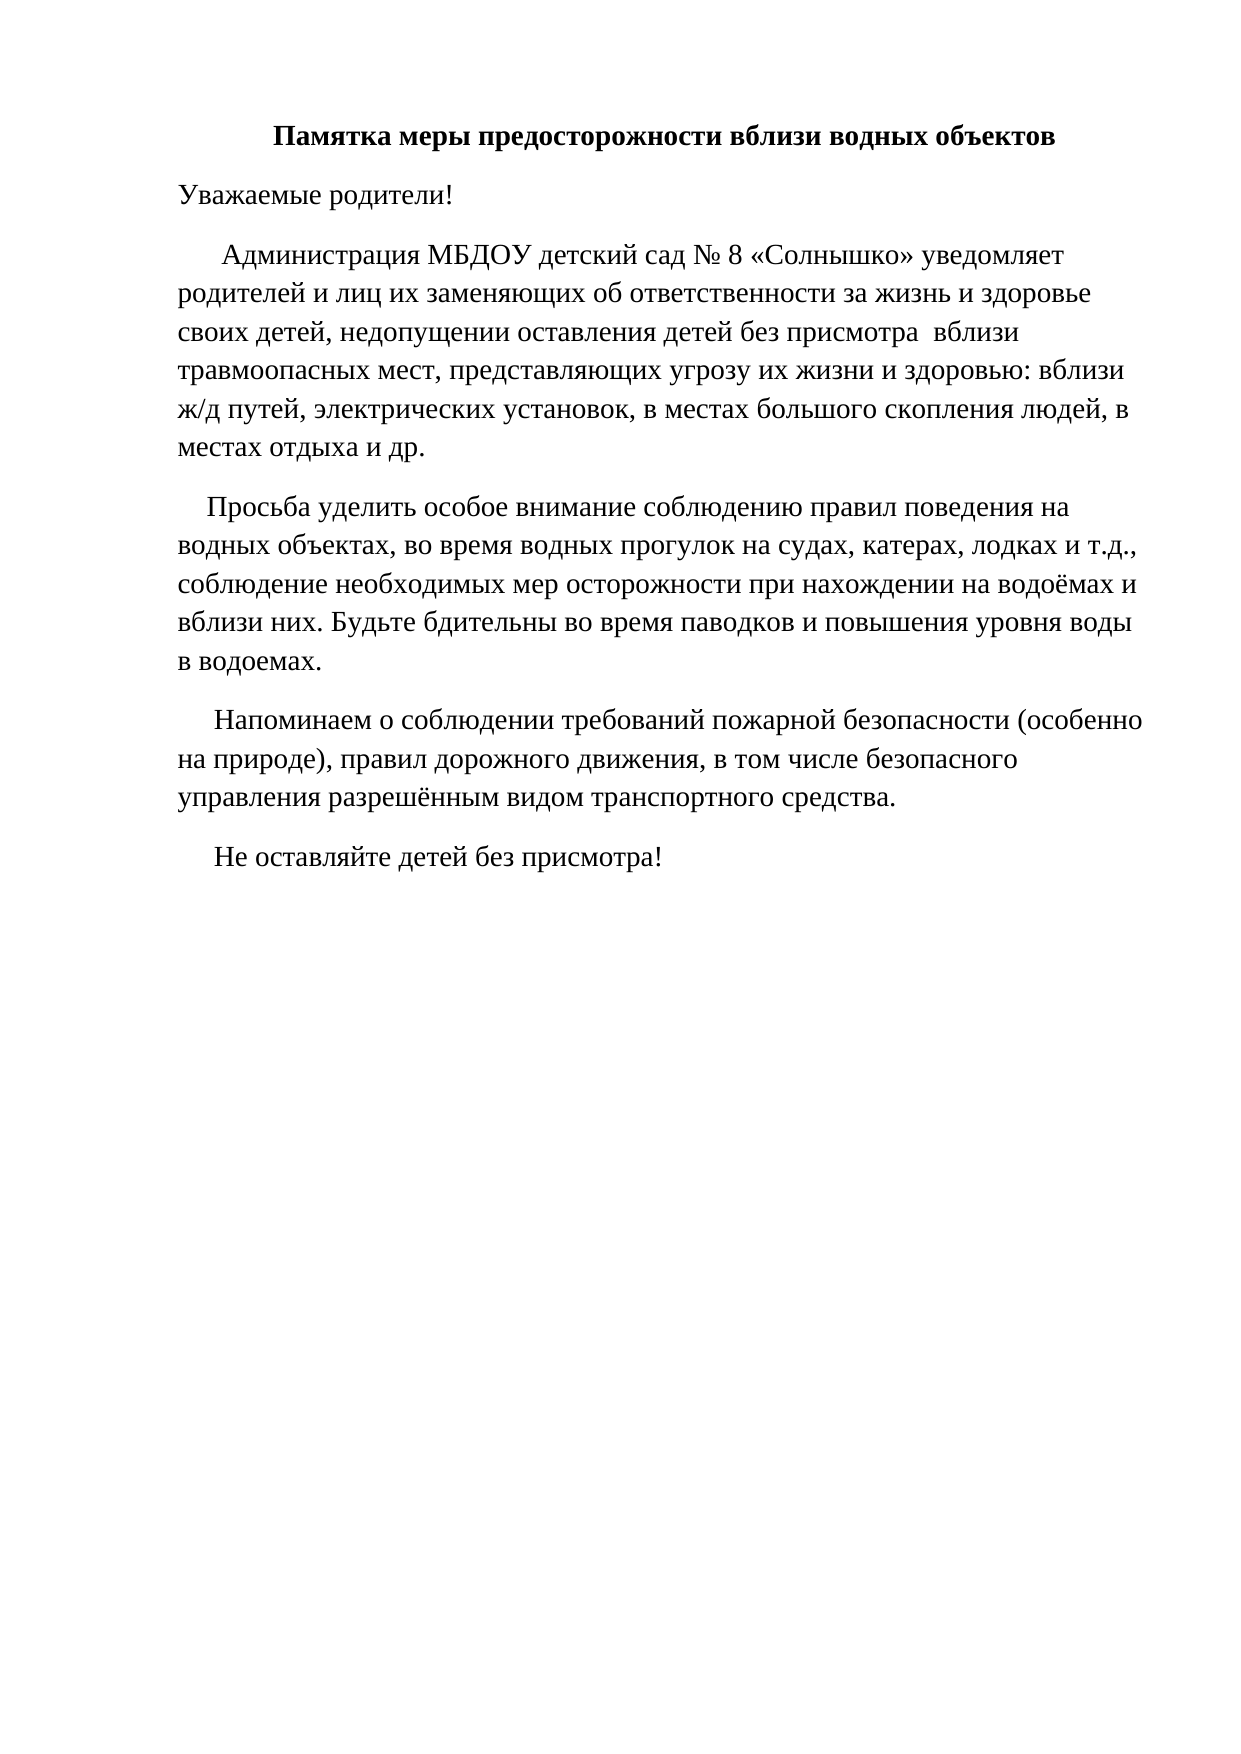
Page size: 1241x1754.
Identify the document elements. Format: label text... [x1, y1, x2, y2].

text Не оставляйте детей без присмотра! [177, 839, 1152, 872]
text Уважаемые родители! [177, 177, 1152, 211]
text Просьба уделить особое внимание соблюдению правил поведения на водных объектах, во время водных прогулок на судах, катерах, лодках и т.д., соблюдение необходимых мер осторожности при нахождении на водоёмах и вблизи них. Будьте бдительны во время паводков и повышения уровня воды в водоемах. [177, 489, 1152, 677]
text Памятка меры предосторожности вблизи водных объектов [177, 118, 1152, 152]
text Администрация МБДОУ детский сад № 8 «Солнышко» уведомляет родителей и лиц их заменяющих об ответственности за жизнь и здоровье своих детей, недопущении оставления детей без присмотра вблизи травмоопасных мест, представляющих угрозу их жизни и здоровью: вблизи ж/д путей, электрических установок, в местах большого скопления людей, в местах отдыха и др. [177, 237, 1152, 463]
text Напоминаем о соблюдении требований пожарной безопасности (особенно на природе), правил дорожного движения, в том числе безопасного управления разрешённым видом транспортного средства. [177, 702, 1152, 813]
